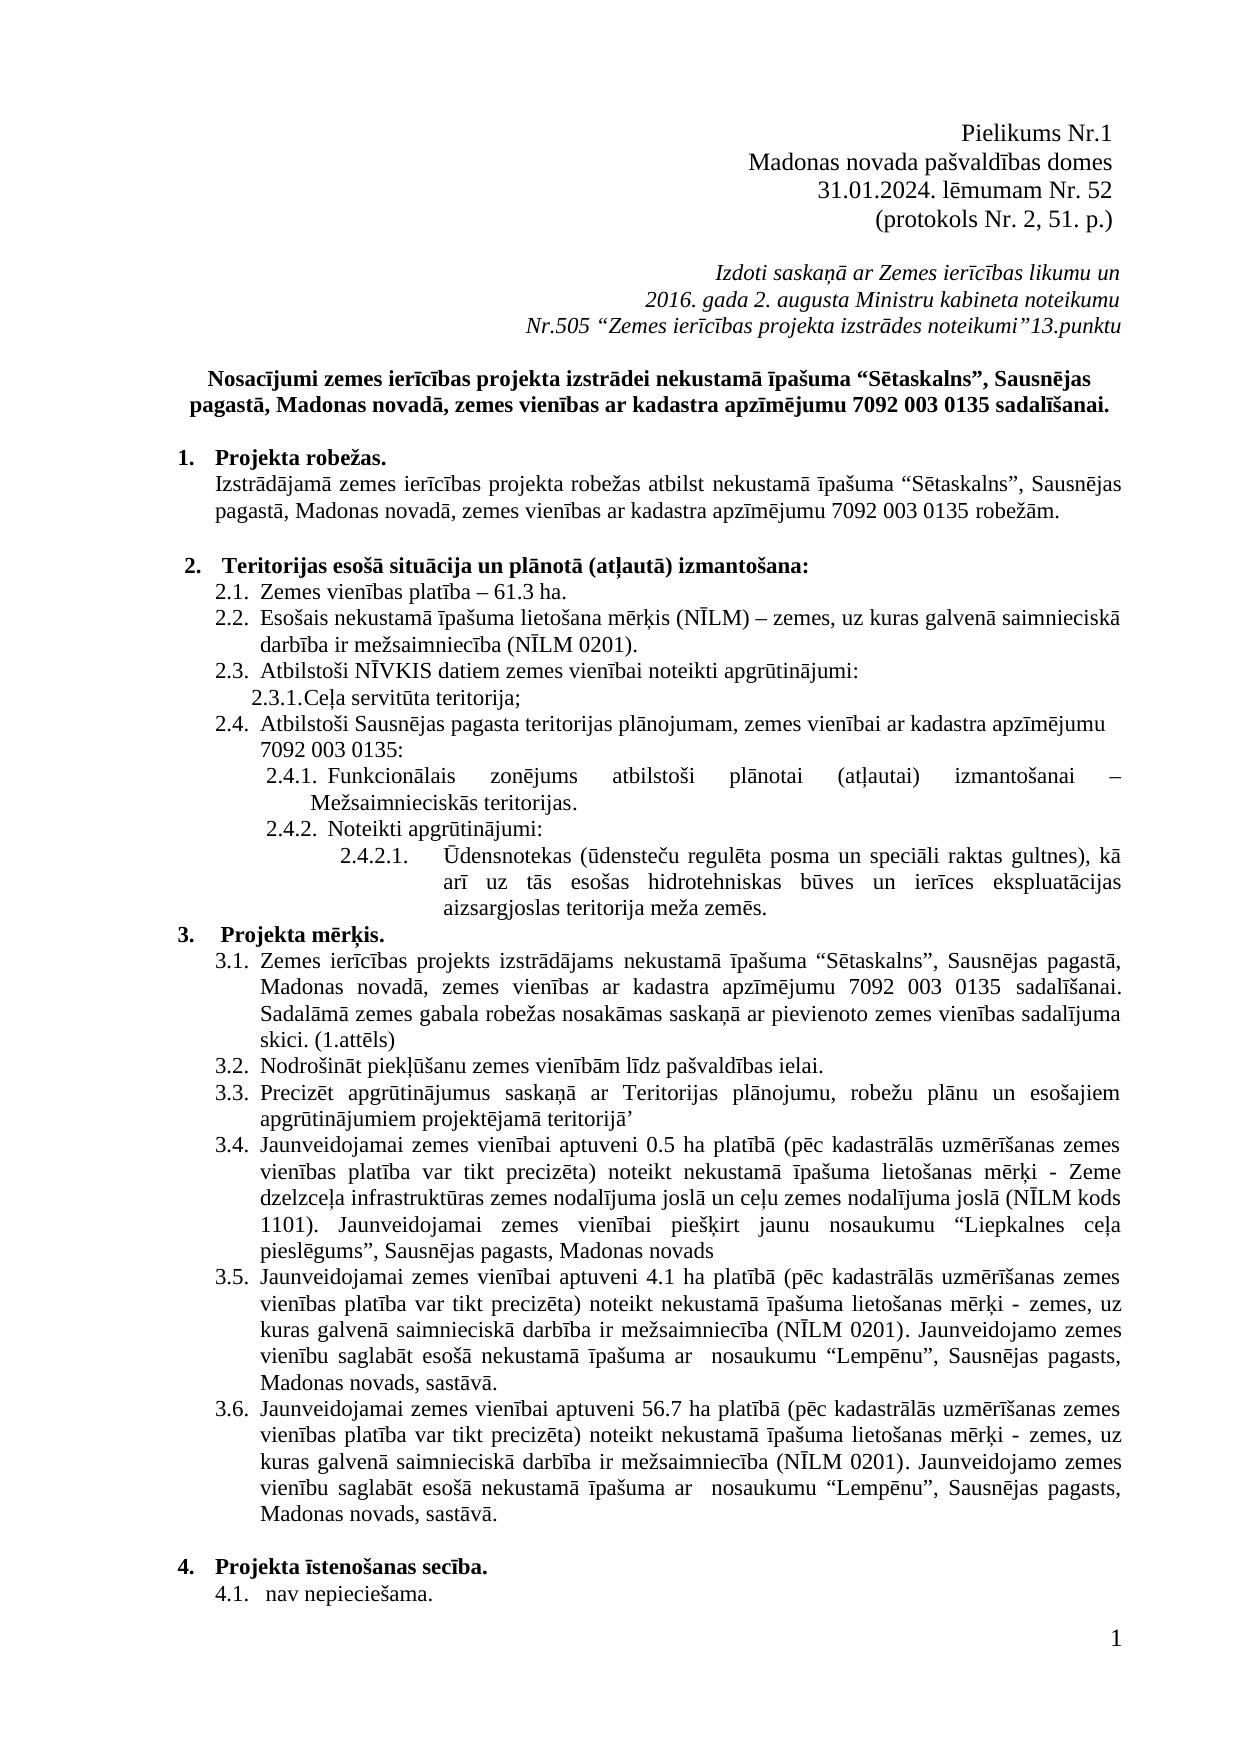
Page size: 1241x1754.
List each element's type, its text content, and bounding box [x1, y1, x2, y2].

list Projekta īstenošanas secība. [177, 1553, 1122, 1579]
list Projekta robežas. [177, 444, 1122, 470]
list Noteikti apgrūtinājumi: [266, 815, 1122, 842]
text 31.01.2024. lēmumam Nr. 52 [103, 176, 1112, 204]
text Izdoti saskaņā ar Zemes ierīcības likumu un [177, 259, 1122, 286]
list Teritorijas esošā situācija un plānotā (atļautā) izmantošana: [184, 552, 1122, 578]
text 2016. gada 2. augusta Ministru kabineta noteikumu [177, 286, 1122, 312]
list Precizēt apgrūtinājumus saskaņā ar Teritorijas plānojumu, robežu plānu un esošajiem apgrūtinājumiem projektējamā teritorijā’ [215, 1079, 1122, 1132]
list Jaunveidojamai zemes vienībai aptuveni 4.1 ha platībā (pēc kadastrālās uzmērīšanas zemes vienības platība var tikt precizēta) noteikt nekustamā īpašuma lietošanas mērķi - zemes, uz kuras galvenā saimnieciskā darbība ir mežsaimniecība (NĪLM 0201). Jaunveidojamo zemes vienību saglabāt esošā nekustamā īpašuma ar nosaukumu “Lempēnu”, Sausnējas pagasts, Madonas novads, sastāvā. [215, 1263, 1122, 1395]
list Esošais nekustamā īpašuma lietošana mērķis (NĪLM) – zemes, uz kuras galvenā saimnieciskā darbība ir mežsaimniecība (NĪLM 0201). [215, 604, 1122, 657]
list Projekta mērķis. [177, 921, 1122, 947]
subtitle Nosacījumi zemes ierīcības projekta izstrādei nekustamā īpašuma “Sētaskalns”, Sausnējas pagastā, Madonas novadā, zemes vienības ar kadastra apzīmējumu 7092 003 0135 sadalīšanai. [177, 365, 1122, 418]
list Zemes vienības platība – 61.3 ha. [215, 578, 1122, 604]
list Jaunveidojamai zemes vienībai aptuveni 0.5 ha platībā (pēc kadastrālās uzmērīšanas zemes vienības platība var tikt precizēta) noteikt nekustamā īpašuma lietošanas mērķi - Zeme dzelzceļa infrastruktūras zemes nodalījuma joslā un ceļu zemes nodalījuma joslā (NĪLM kods 1101). Jaunveidojamai zemes vienībai piešķirt jaunu nosaukumu “Liepkalnes ceļa pieslēgums”, Sausnējas pagasts, Madonas novads [215, 1132, 1122, 1263]
list Izstrādājamā zemes ierīcības projekta robežas atbilst nekustamā īpašuma “Sētaskalns”, Sausnējas pagastā, Madonas novadā, zemes vienības ar kadastra apzīmējumu 7092 003 0135 robežām. [215, 470, 1122, 523]
list Ceļa servitūta teritorija; [251, 683, 1122, 710]
list Zemes ierīcības projekts izstrādājams nekustamā īpašuma “Sētaskalns”, Sausnējas pagastā, Madonas novadā, zemes vienības ar kadastra apzīmējumu 7092 003 0135 sadalīšanai. Sadalāmā zemes gabala robežas nosakāmas saskaņā ar pievienoto zemes vienības sadalījuma skici. (1.attēls) [215, 947, 1122, 1052]
text Nr.505 “Zemes ierīcības projekta izstrādes noteikumi”13.punktu [177, 312, 1122, 338]
list Atbilstoši NĪVKIS datiem zemes vienībai noteikti apgrūtinājumi: [215, 657, 1122, 683]
list 7092 003 0135: [260, 736, 1122, 763]
list nav nepieciešama. [215, 1579, 1122, 1606]
list Funkcionālais zonējums atbilstoši plānotai (atļautai) izmantošanai – Mežsaimnieciskās teritorijas. [266, 763, 1122, 815]
text Pielikums Nr.1 [103, 118, 1112, 147]
text Madonas novada pašvaldības domes [103, 147, 1112, 176]
list Nodrošināt piekļūšanu zemes vienībām līdz pašvaldības ielai. [215, 1052, 1122, 1079]
text (protokols Nr. 2, 51. p.) [103, 204, 1112, 233]
list Ūdensnotekas (ūdensteču regulēta posma un speciāli raktas gultnes), kā arī uz tās esošas hidrotehniskas būves un ierīces ekspluatācijas aizsargjoslas teritorija meža zemēs. [340, 842, 1122, 921]
list Atbilstoši Sausnējas pagasta teritorijas plānojumam, zemes vienībai ar kadastra apzīmējumu [215, 710, 1122, 736]
list Jaunveidojamai zemes vienībai aptuveni 56.7 ha platībā (pēc kadastrālās uzmērīšanas zemes vienības platība var tikt precizēta) noteikt nekustamā īpašuma lietošanas mērķi - zemes, uz kuras galvenā saimnieciskā darbība ir mežsaimniecība (NĪLM 0201). Jaunveidojamo zemes vienību saglabāt esošā nekustamā īpašuma ar nosaukumu “Lempēnu”, Sausnējas pagasts, Madonas novads, sastāvā. [215, 1395, 1122, 1527]
